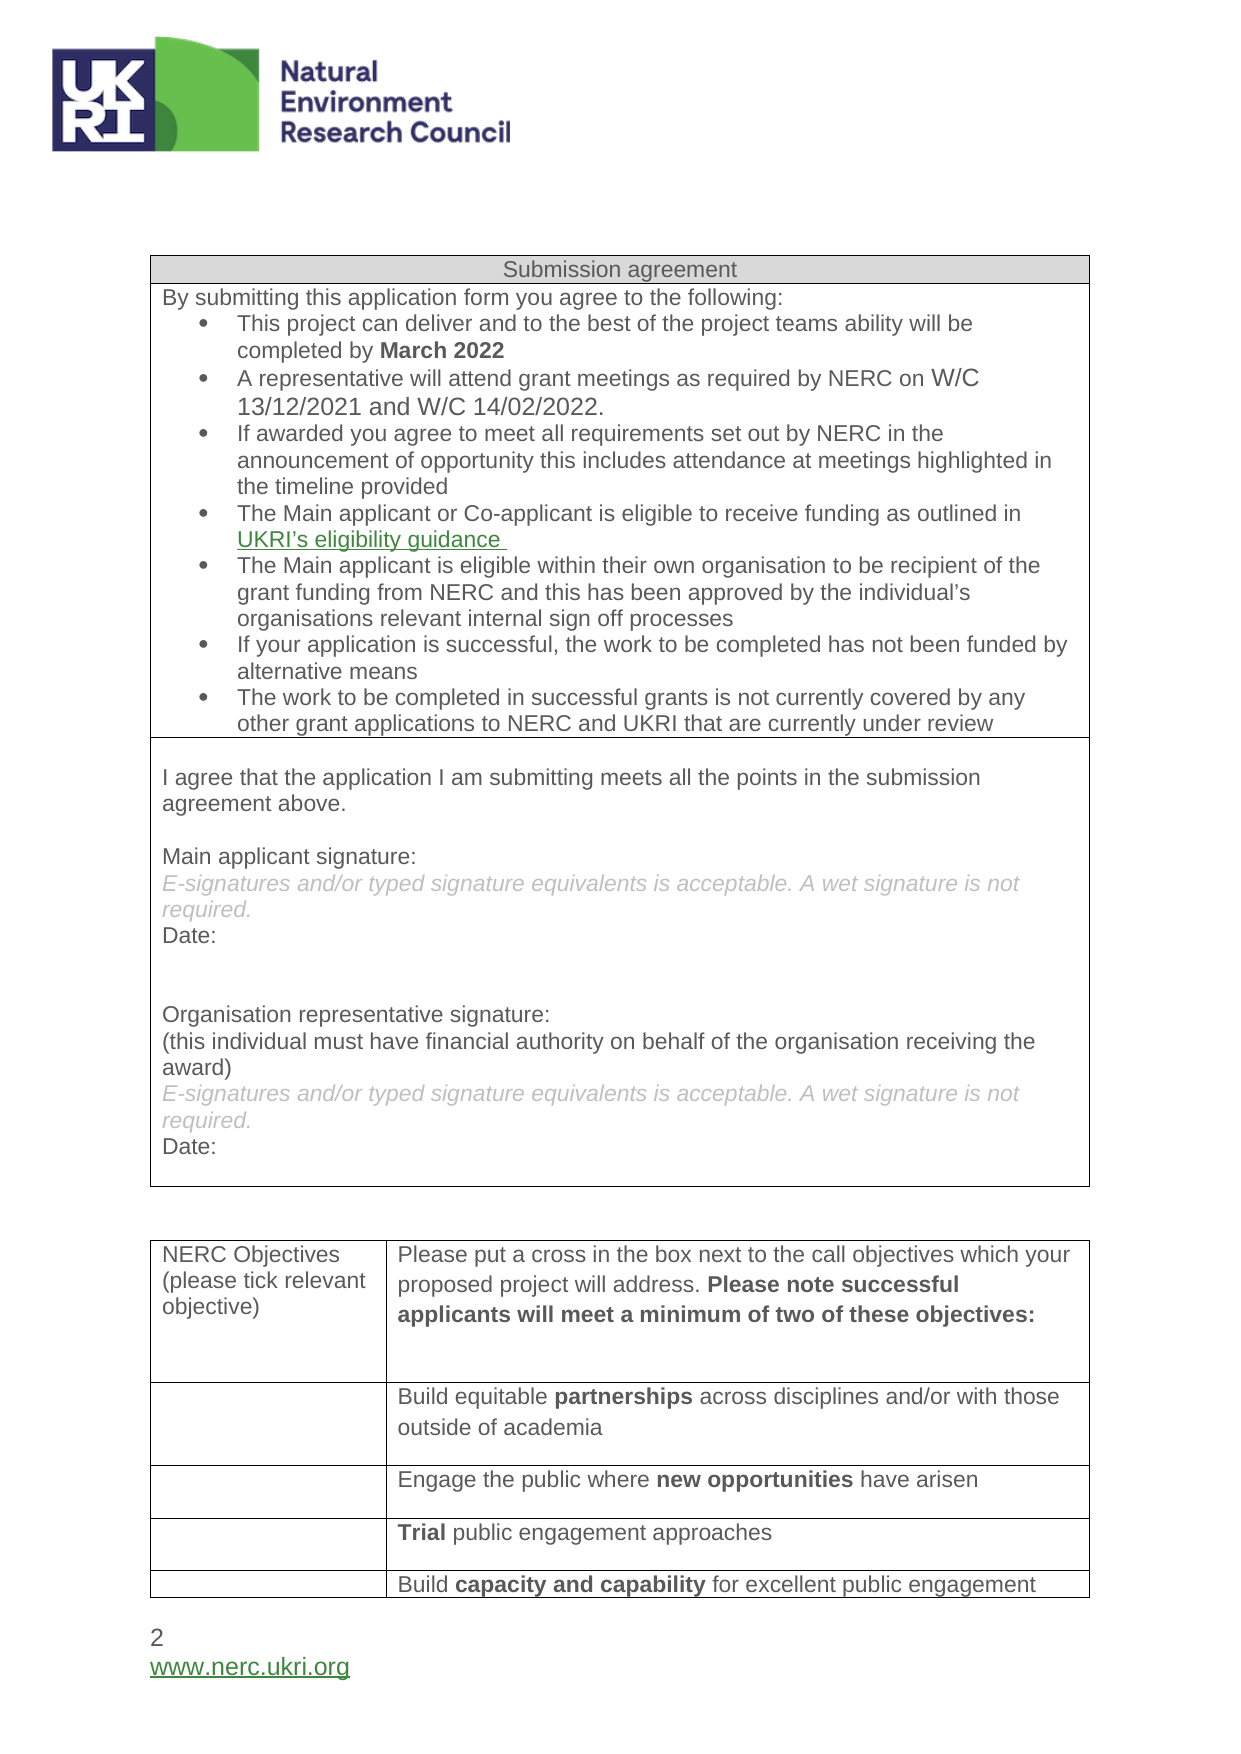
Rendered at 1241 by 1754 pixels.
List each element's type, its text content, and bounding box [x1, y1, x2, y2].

table_header NERC Objectives (please tick relevant objective) [151, 1241, 386, 1382]
table_cell [151, 1519, 386, 1570]
table_cell [151, 1466, 386, 1517]
table_cell Build equitable partnerships across disciplines and/or with those outside of academia [387, 1383, 1089, 1465]
table_cell I agree that the application I am submitting meets all the points in the submission agreement above. Main applicant signature: E-signatures and/or typed signature equivalents is acceptable. A wet signature is not required. Date: Organisation representative signature: (this individual must have financial authority on behalf of the organisation receiving the award) E-signatures and/or typed signature equivalents is acceptable. A wet signature is not required. Date: [151, 738, 1089, 1186]
table_cell Build capacity and capability for excellent public engagement [387, 1571, 1089, 1597]
picture [51, 36, 510, 151]
table_cell Engage the public where new opportunities have arisen [387, 1466, 1089, 1517]
table_cell Trial public engagement approaches [387, 1519, 1089, 1570]
table_header Submission agreement [151, 256, 1089, 283]
table_cell [151, 1383, 386, 1465]
table_header Please put a cross in the box next to the call objectives which your proposed project will address. Please note successful applicants will meet a minimum of two of these objectives: [387, 1241, 1089, 1382]
table_cell By submitting this application form you agree to the following: This project can deliver and to the best of the project teams ability will be completed by March 2022 A representative will attend grant meetings as required by NERC on W/C 13/12/2021 and W/C 14/02/2022. If awarded you agree to meet all requirements set out by NERC in the announcement of opportunity this includes attendance at meetings highlighted in the timeline provided The Main applicant or Co-applicant is eligible to receive funding as outlined in UKRI’s eligibility guidance The Main applicant is eligible within their own organisation to be recipient of the grant funding from NERC and this has been approved by the individual’s organisations relevant internal sign off processes If your application is successful, the work to be completed has not been funded by alternative means The work to be completed in successful grants is not currently covered by any other grant applications to NERC and UKRI that are currently under review [151, 284, 1089, 737]
table_cell [151, 1571, 386, 1597]
